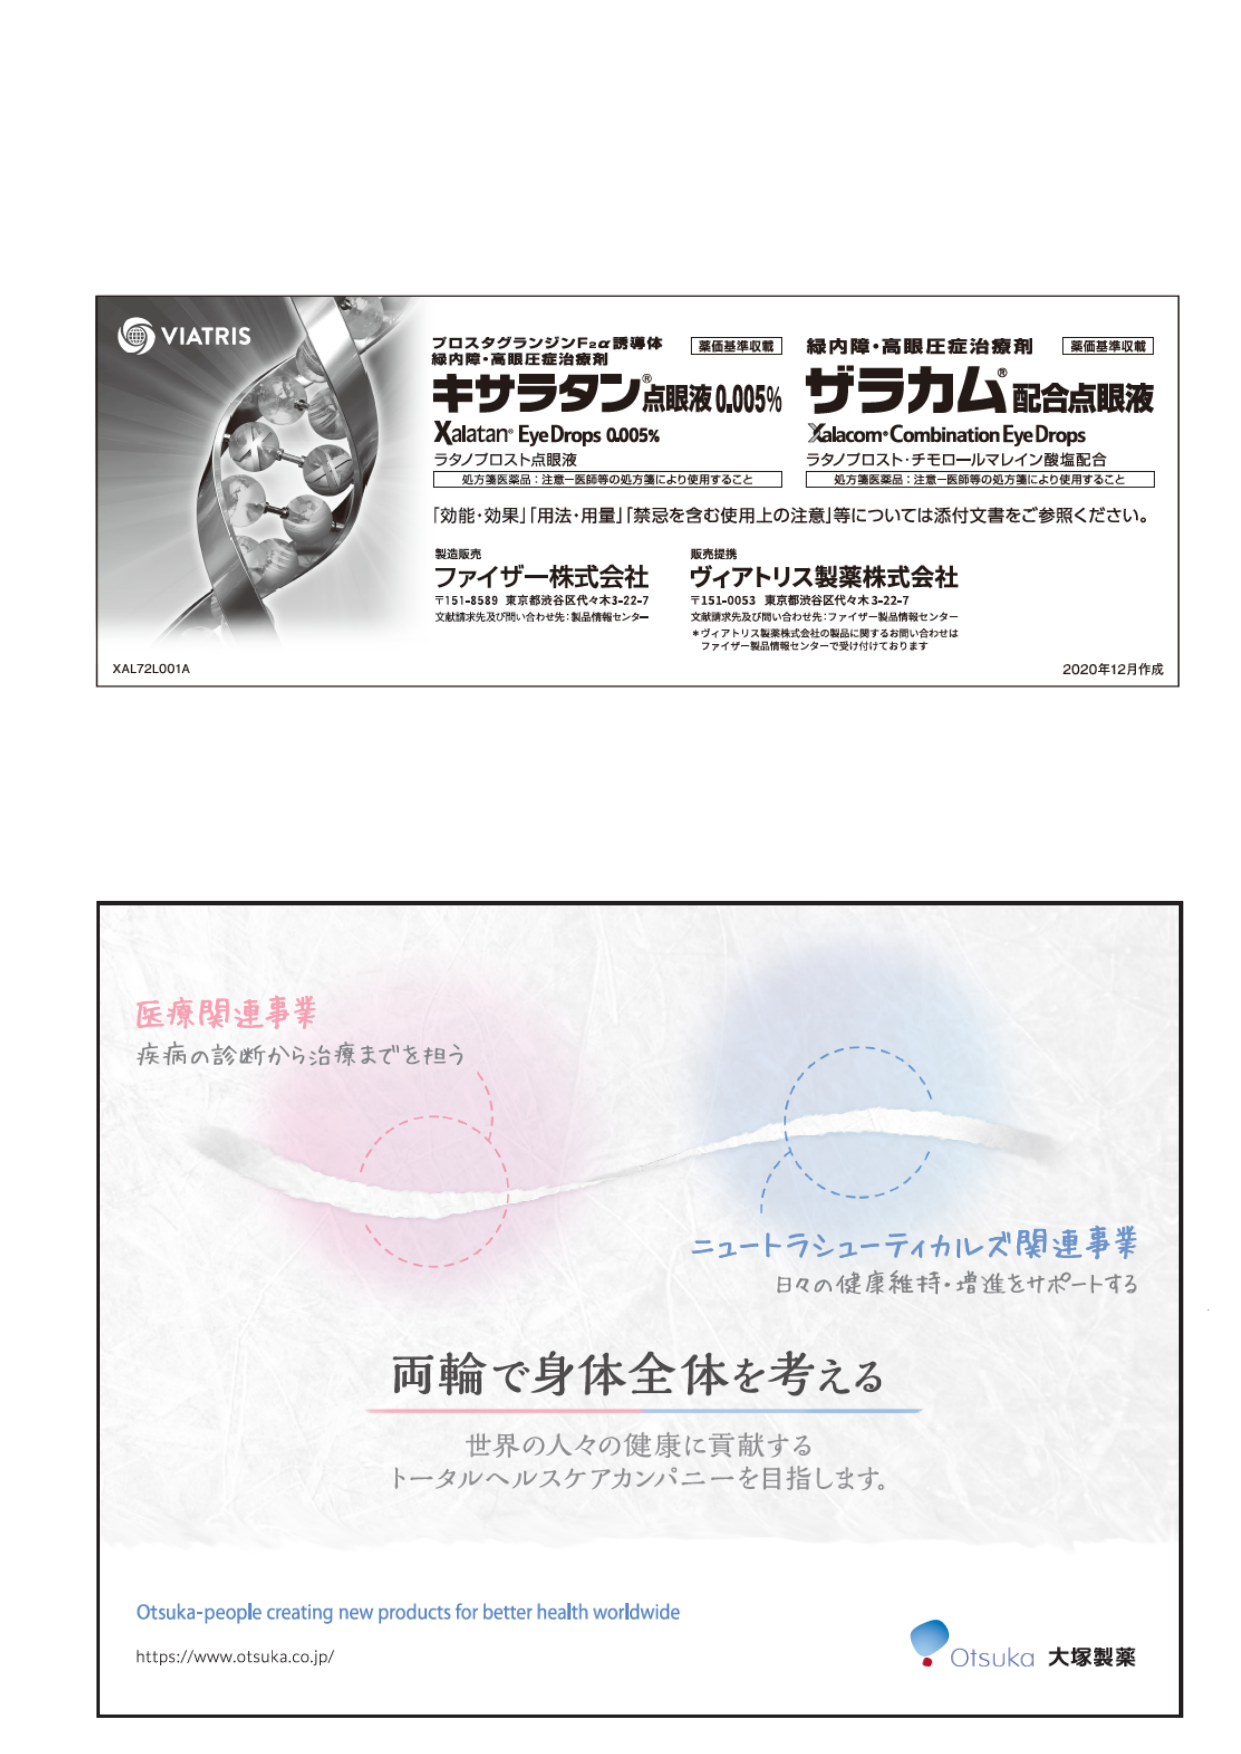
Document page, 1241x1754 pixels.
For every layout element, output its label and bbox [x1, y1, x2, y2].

picture [93, 289, 1184, 691]
picture [72, 882, 1209, 1738]
